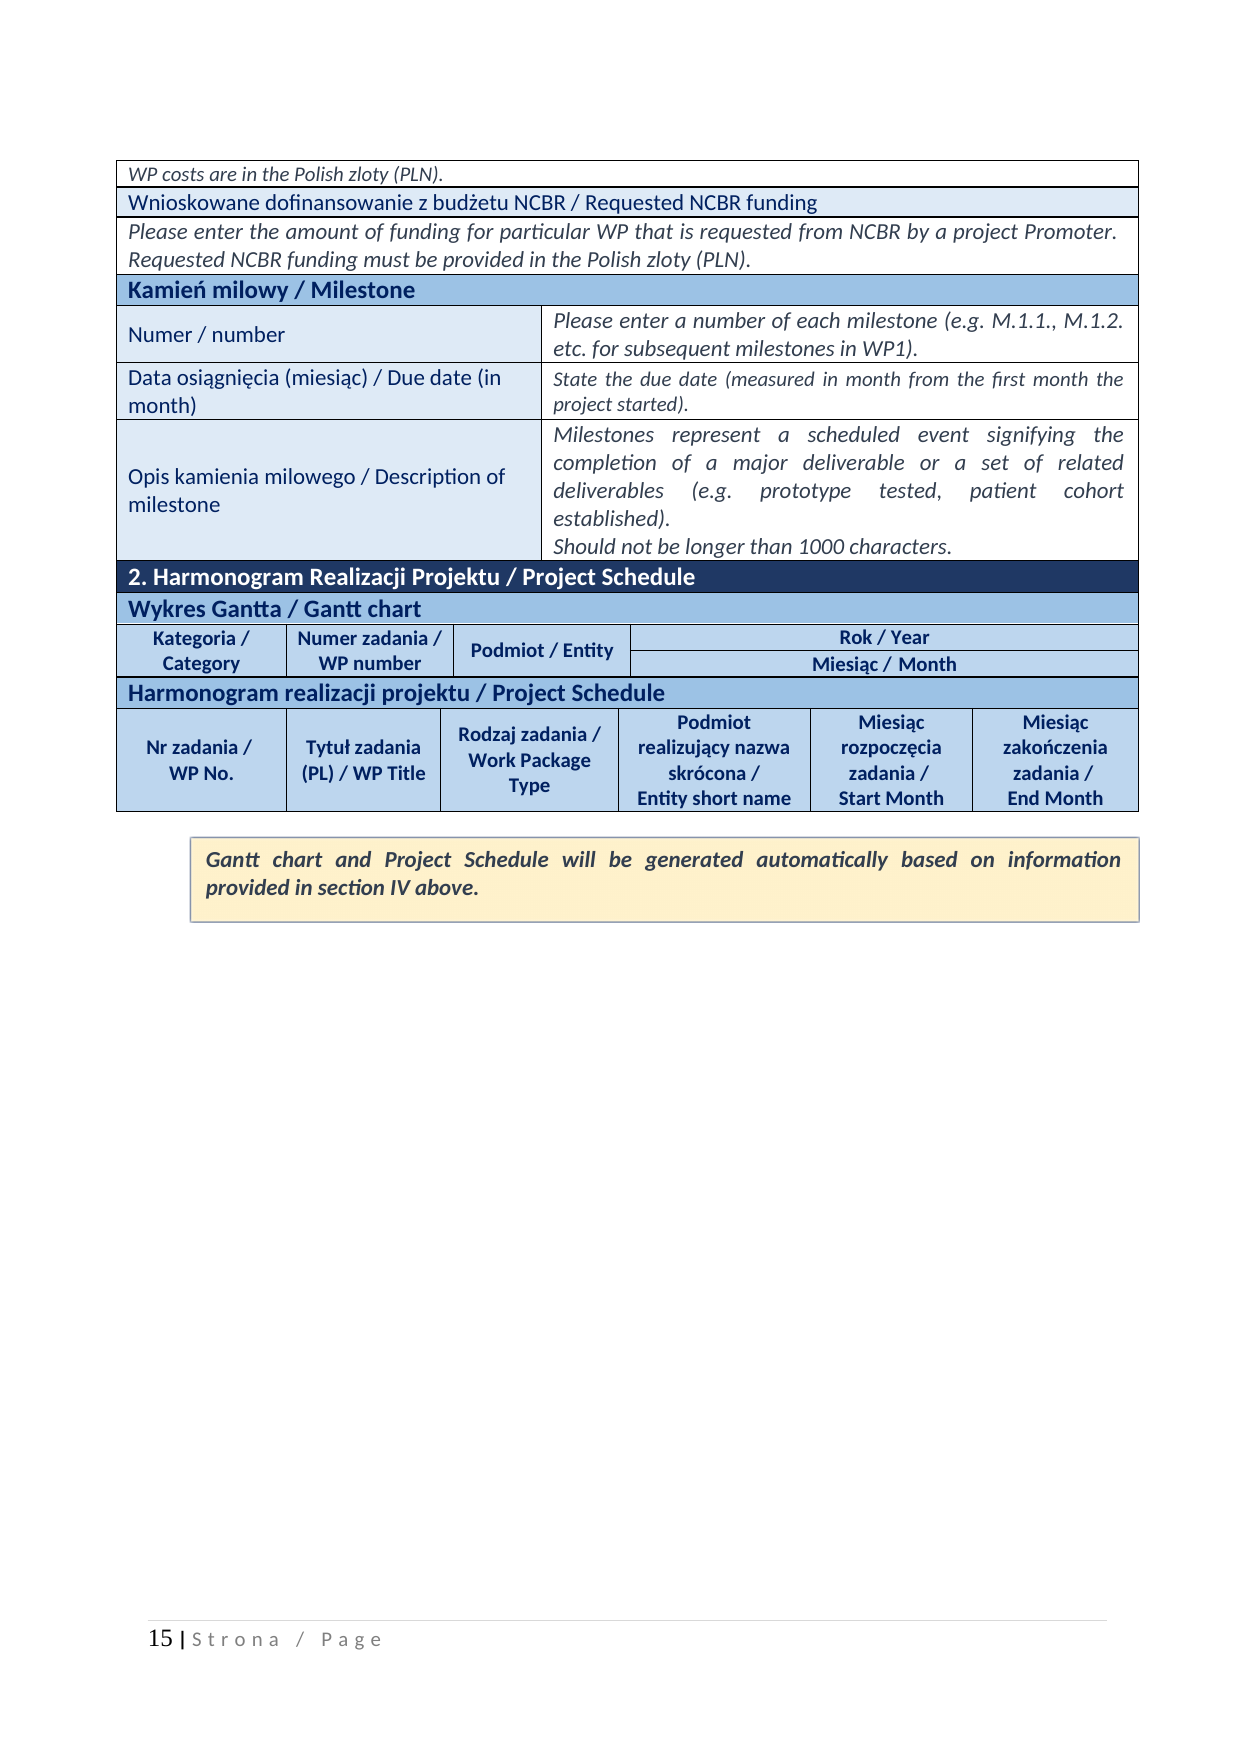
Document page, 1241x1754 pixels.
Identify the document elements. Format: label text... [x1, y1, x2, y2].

table_cell Rok / Year [631, 625, 1138, 650]
table_cell Wnioskowane dofinansowanie z budżetu NCBR / Requested NCBR funding [117, 188, 1138, 216]
table_cell Opis kamienia milowego / Description of milestone [117, 420, 541, 560]
table_cell Rodzaj zadania / Work Package Type [441, 709, 618, 811]
table_cell Wykres Gantta / Gantt chart [117, 593, 1138, 623]
table_cell Kategoria / Category [117, 625, 286, 676]
table_cell Podmiot / Entity [454, 625, 630, 676]
table_cell State the due date (measured in month from the first month the project started). [542, 363, 1138, 419]
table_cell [117, 161, 1138, 186]
table_cell 2. Harmonogram Realizacji Projektu / Project Schedule [117, 561, 1138, 592]
table_cell Tytuł zadania (PL) / WP Title [287, 709, 440, 811]
table_cell Numer zadania / WP number [287, 625, 453, 676]
table_cell Podmiot realizujący nazwa skrócona / Entity short name [619, 709, 810, 811]
table_cell Numer / number [117, 306, 541, 362]
table_cell Please enter a number of each milestone (e.g. M.1.1., M.1.2. etc. for subsequent milestones in WP1). [542, 306, 1138, 362]
table_cell Miesiąc rozpoczęcia zadania / Start Month [811, 709, 972, 811]
table_cell Miesiąc zakończenia zadania / End Month [973, 709, 1138, 811]
table_cell Kamień milowy / Milestone [117, 275, 1138, 305]
table_cell Milestones represent a scheduled event signifying the completion of a major deliverable or a set of related deliverables (e.g. prototype tested, patient cohort established). Should not be longer than 1000 characters. [542, 420, 1138, 560]
table_cell Miesiąc / Month [631, 651, 1138, 676]
table_cell Please enter the amount of funding for particular WP that is requested from NCBR by a project Promoter. Requested NCBR funding must be provided in the Polish zloty (PLN). [117, 218, 1138, 273]
table_cell Data osiągnięcia (miesiąc) / Due date (in month) [117, 363, 541, 419]
table_cell Harmonogram realizacji projektu / Project Schedule [117, 678, 1138, 708]
table_cell Nr zadania / WP No. [117, 709, 286, 811]
